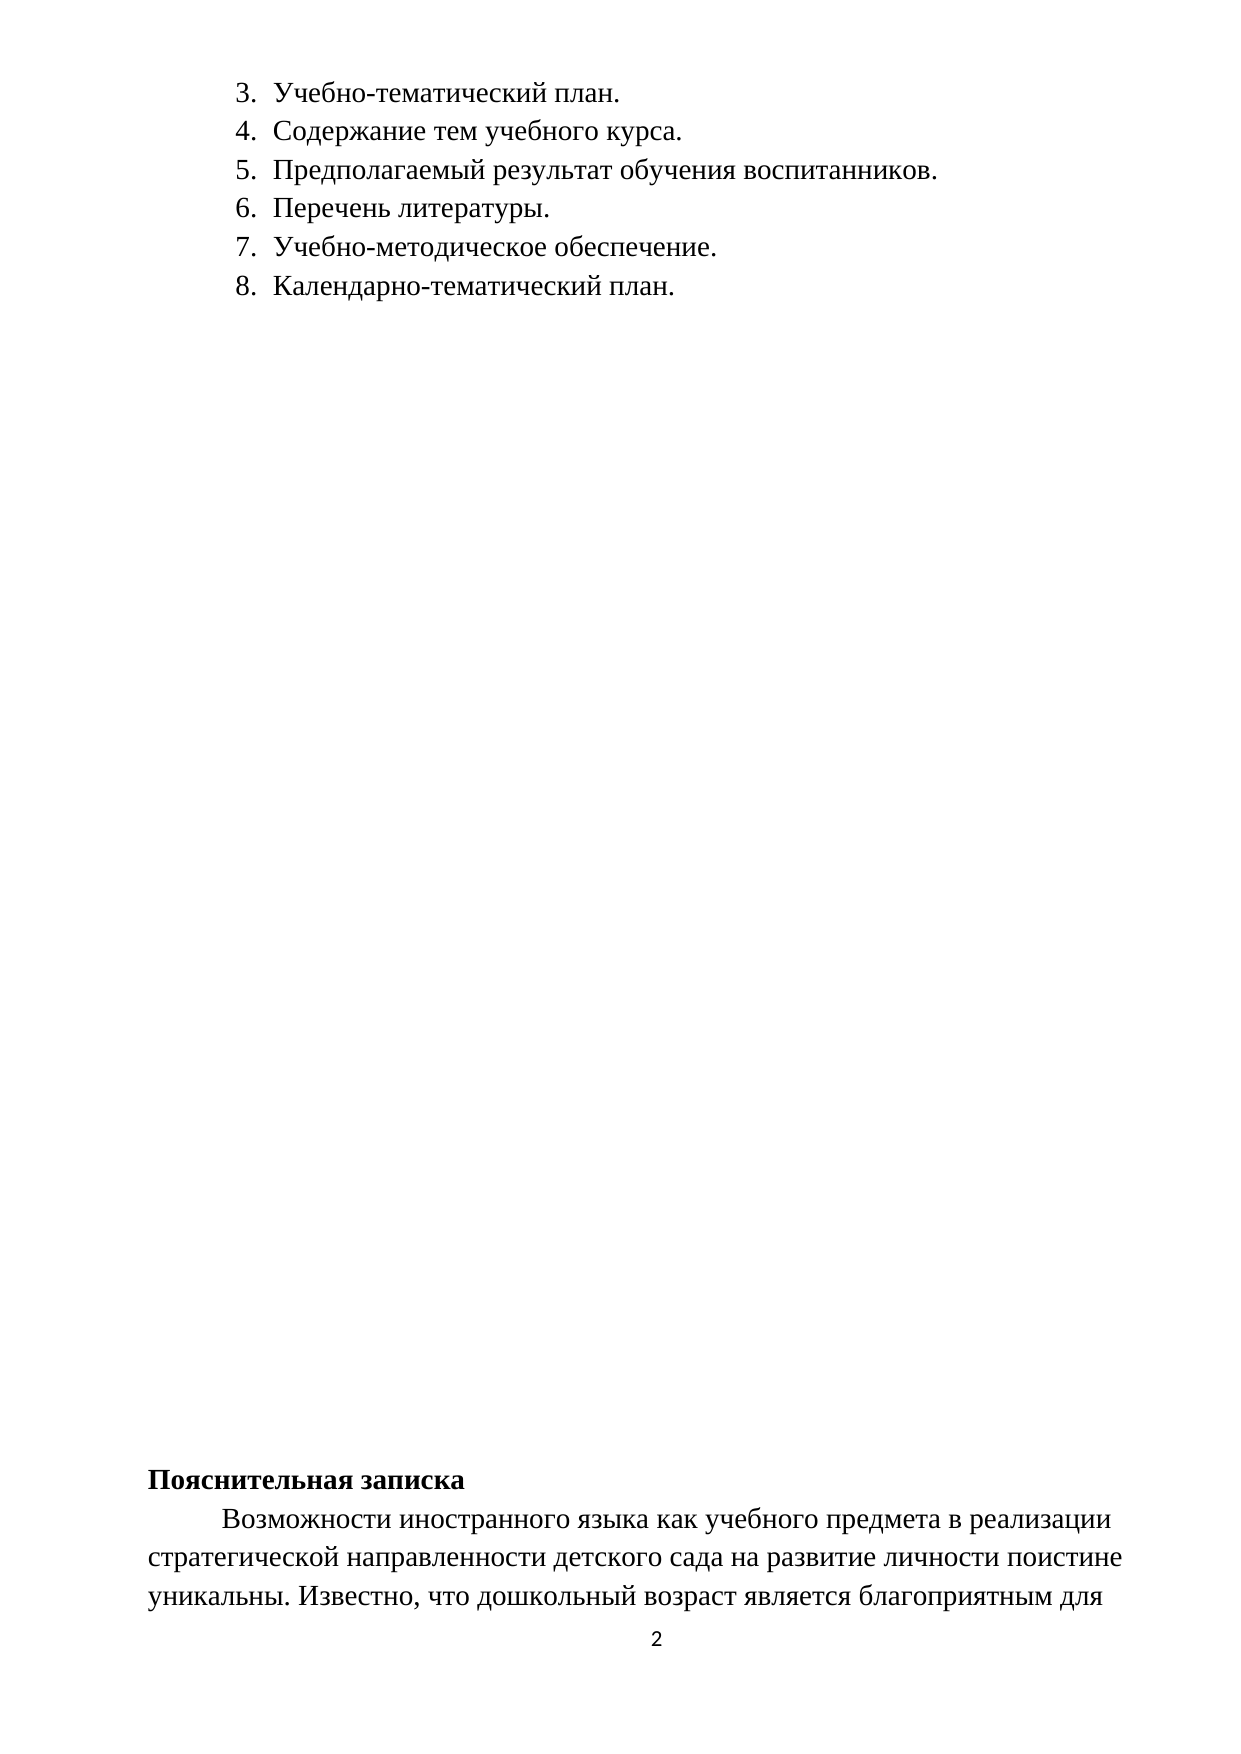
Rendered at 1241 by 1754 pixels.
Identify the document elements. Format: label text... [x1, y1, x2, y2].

list Предполагаемый результат обучения воспитанников. [235, 152, 1165, 186]
list Учебно-тематический план. [235, 75, 1165, 108]
list Содержание тем учебного курса. [235, 113, 1165, 147]
text Пояснительная записка [148, 1462, 1165, 1496]
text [148, 1501, 1165, 1612]
list Учебно-методическое обеспечение. [235, 229, 1165, 263]
list Перечень литературы. [235, 191, 1165, 224]
list Календарно-тематический план. [235, 268, 1165, 301]
